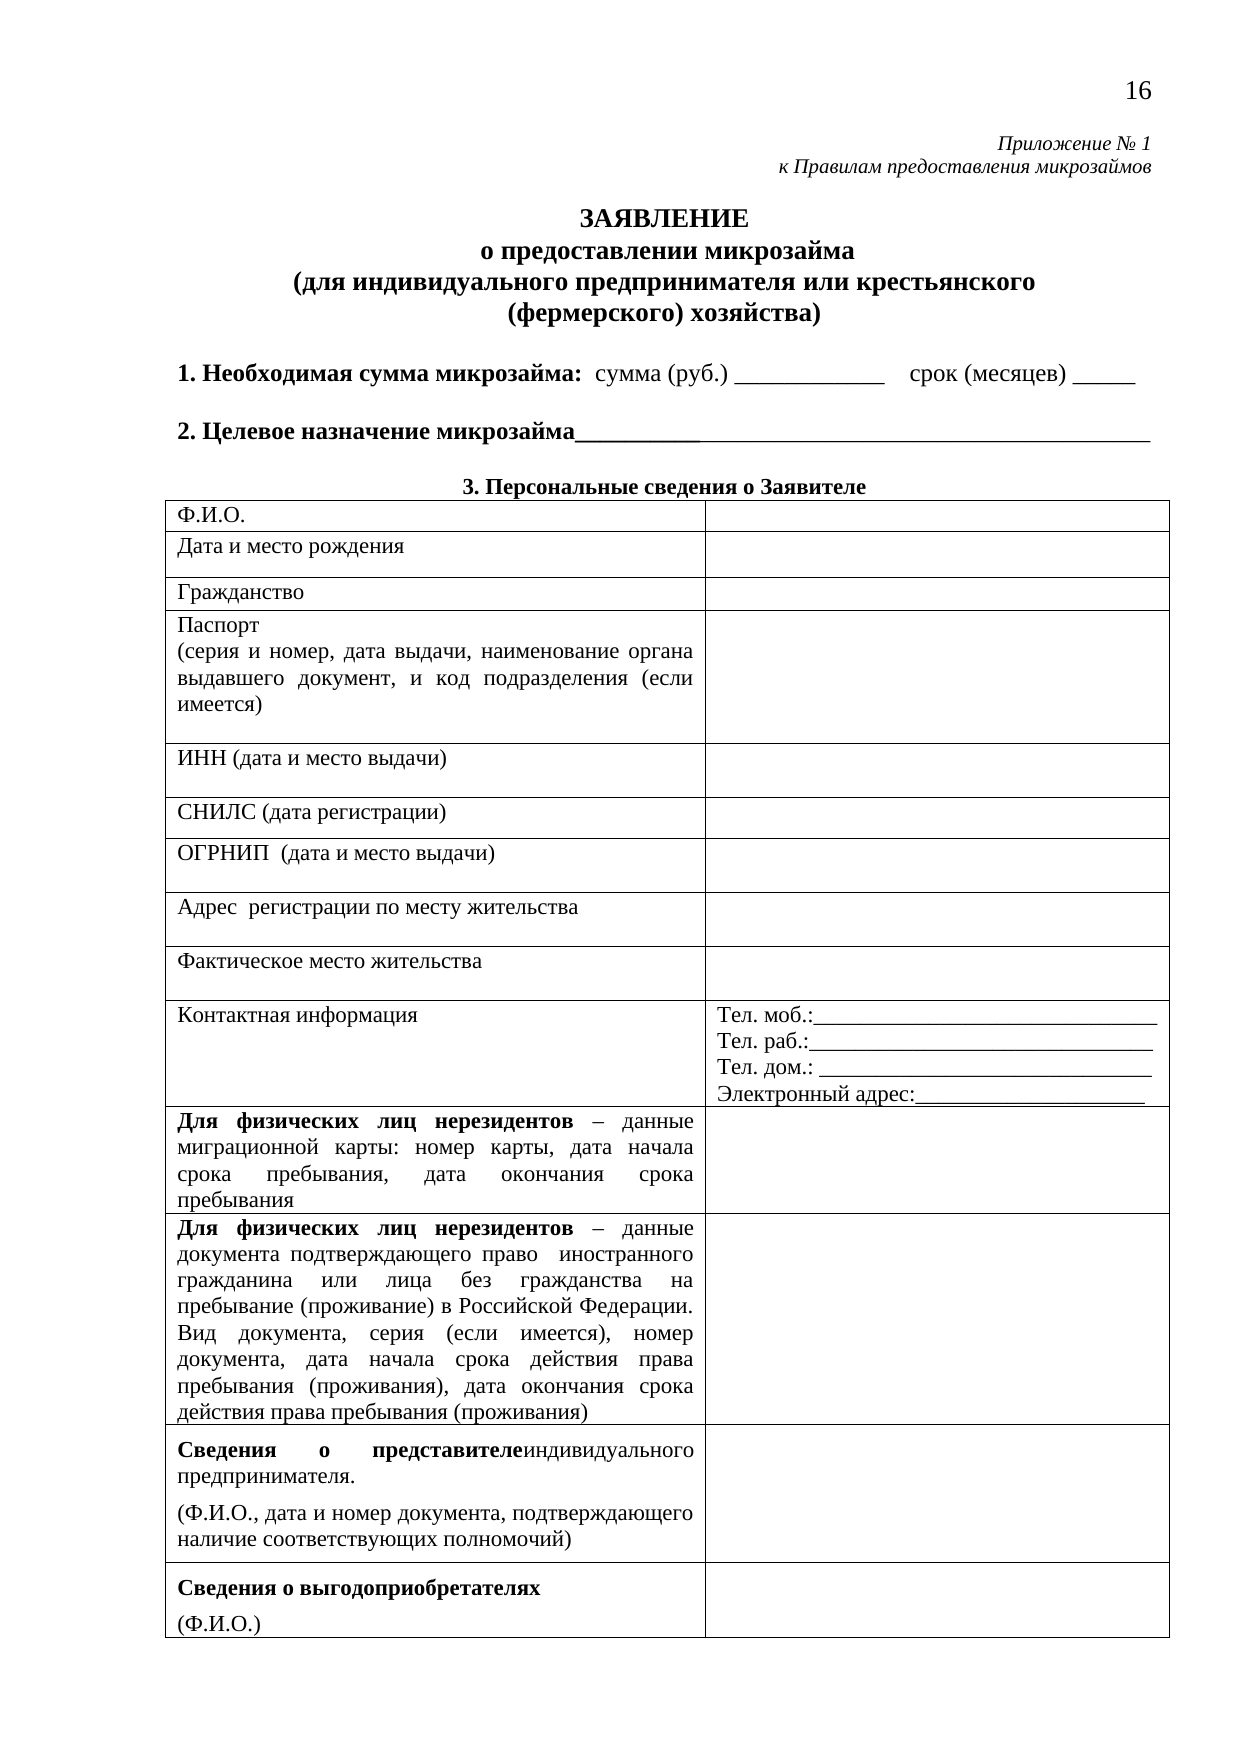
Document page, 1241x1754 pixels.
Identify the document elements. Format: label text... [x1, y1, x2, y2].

table_cell ОГРНИП (дата и место выдачи) [166, 839, 705, 892]
table_cell [706, 798, 1169, 838]
table_cell [706, 578, 1169, 610]
text 2. Целевое назначение микрозайма______________________________________________ [177, 416, 1152, 444]
table_cell [706, 1107, 1169, 1212]
table_cell Для физических лиц нерезидентов – данные миграционной карты: номер карты, дата начала срока пребывания, дата окончания срока пребывания [166, 1107, 705, 1212]
table_cell Тел. моб.:______________________________ Тел. раб.:______________________________ Тел. дом.: _____________________________ Электронный адрес:____________________ [706, 1001, 1169, 1106]
text Приложение № 1 [177, 130, 1152, 154]
table_cell Дата и место рождения [166, 532, 705, 577]
table_cell [706, 611, 1169, 743]
text 1. Необходимая сумма микрозайма: сумма (руб.) ____________ cрок (месяцев) _____ [177, 358, 1152, 387]
table_cell ИНН (дата и место выдачи) [166, 744, 705, 797]
table_cell Для физических лиц нерезидентов – данные документа подтверждающего право иностранного гражданина или лица без гражданства на пребывание (проживание) в Российской Федерации. Вид документа, серия (если имеется), номер документа, дата начала срока действия права пребывания (проживания), дата окончания срока действия права пребывания (проживания) [166, 1214, 705, 1424]
table_cell [706, 1214, 1169, 1424]
table_cell [706, 947, 1169, 999]
text 3. Персональные сведения о Заявителе [177, 473, 1152, 500]
table_cell Сведения о выгодоприобретателях (Ф.И.О.) [166, 1563, 705, 1637]
table_cell Контактная информация [166, 1001, 705, 1106]
table_cell [706, 1563, 1169, 1637]
table_header Ф.И.О. [166, 501, 705, 531]
table_cell Сведения о представителеиндивидуального предпринимателя. (Ф.И.О., дата и номер документа, подтверждающего наличие соответствующих полномочий) [166, 1425, 705, 1562]
text ЗАЯВЛЕНИЕ [177, 203, 1152, 234]
table_cell [706, 839, 1169, 892]
table_cell Адрес регистрации по месту жительства [166, 893, 705, 946]
text (фермерского) хозяйства) [177, 296, 1152, 327]
table_cell СНИЛС (дата регистрации) [166, 798, 705, 838]
table_cell [706, 1425, 1169, 1562]
table_cell Фактическое место жительства [166, 947, 705, 999]
table_header [706, 501, 1169, 531]
table_cell [706, 744, 1169, 797]
table_cell [706, 893, 1169, 946]
text о предоставлении микрозайма [177, 234, 1152, 265]
table_cell [706, 532, 1169, 577]
text (для индивидуального предпринимателя или крестьянского [177, 265, 1152, 296]
table_cell Паспорт (серия и номер, дата выдачи, наименование органа выдавшего документ, и код подразделения (если имеется) [166, 611, 705, 743]
text к Правилам предоставления микрозаймов [177, 154, 1152, 178]
table_cell Гражданство [166, 578, 705, 610]
